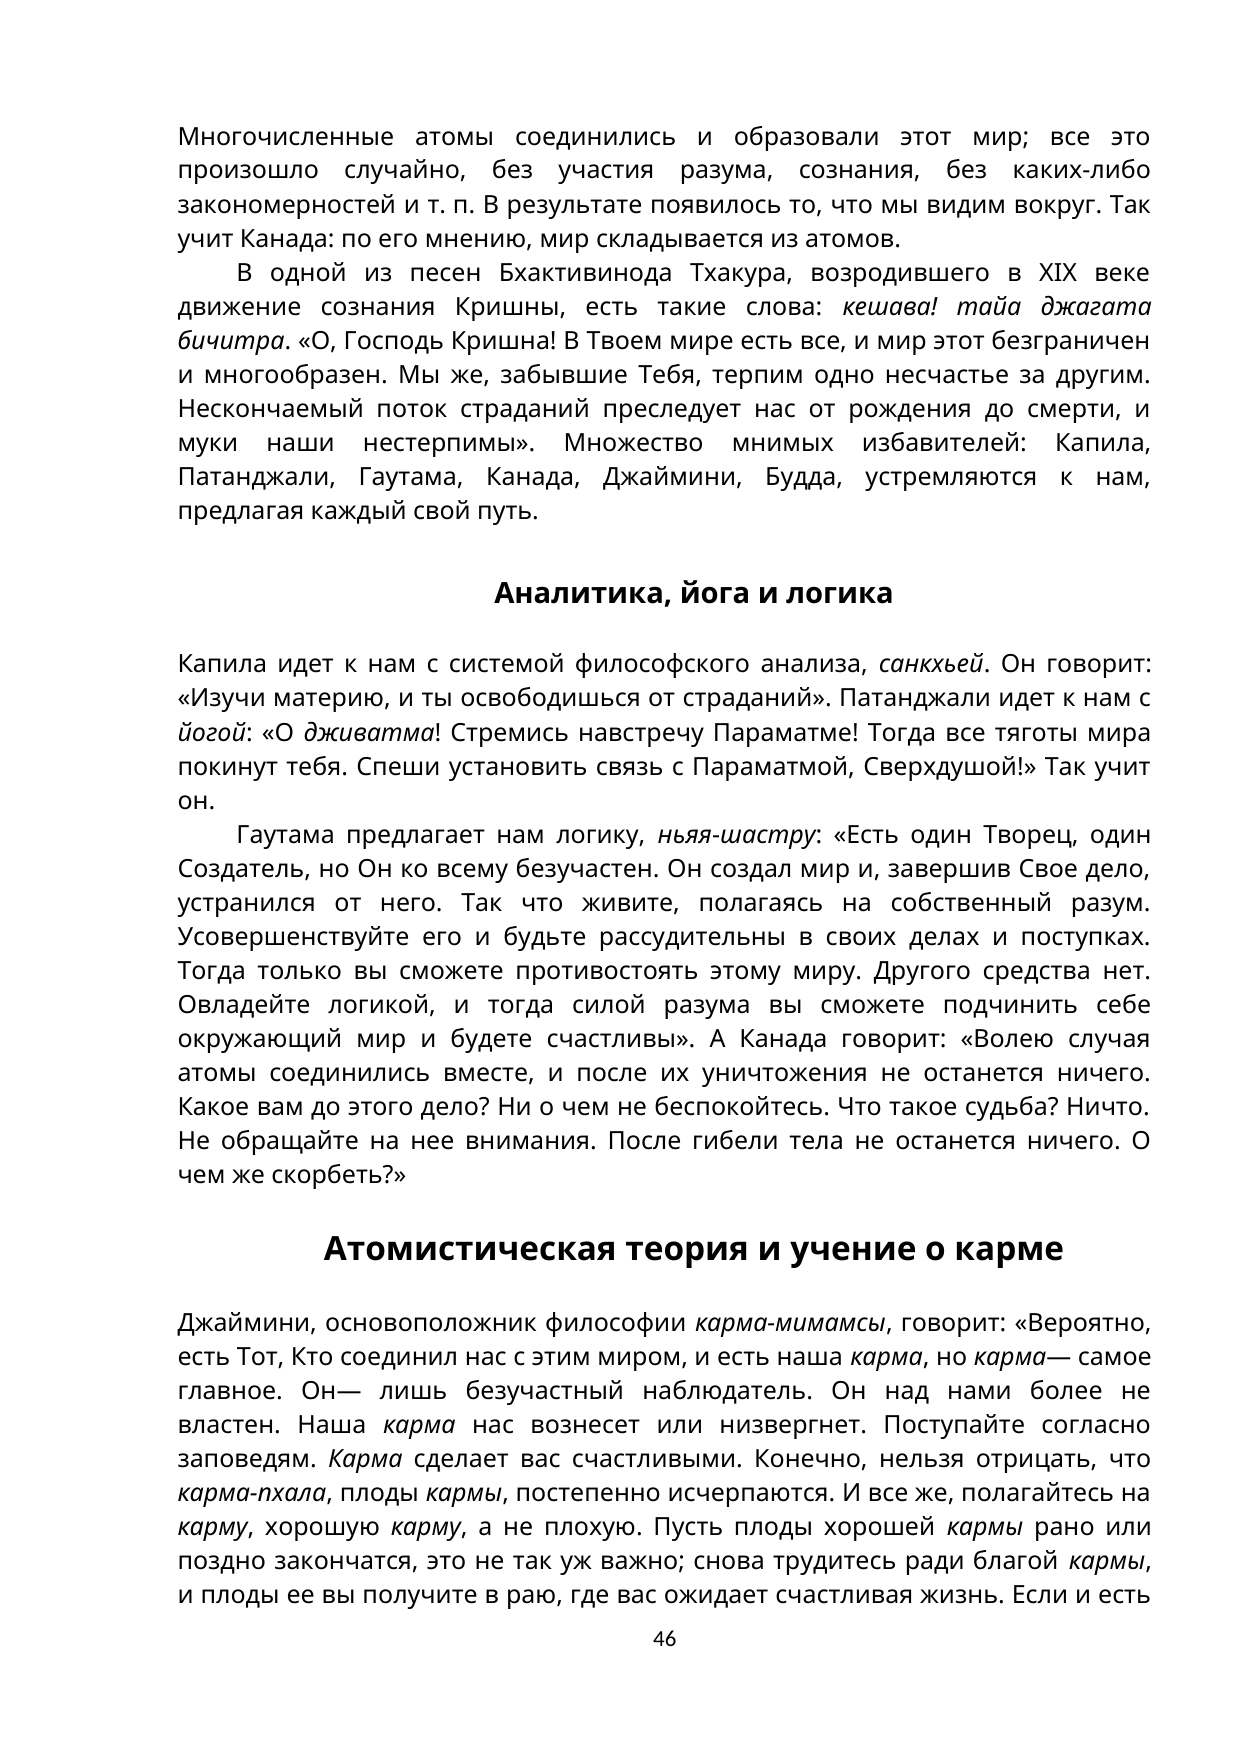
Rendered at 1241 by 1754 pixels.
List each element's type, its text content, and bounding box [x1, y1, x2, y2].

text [177, 1304, 1152, 1611]
text В одной из песен Бхактивинода Тхакура, возродившего в XIX веке движение сознания Кришны, есть такие слова: кешава! тайа джагата бичитра. «О, Господь Кришна! В Твоем мире есть все, и мир этот безграничен и многообразен. Мы же, забывшие Тебя, терпим одно несчастье за другим. Нескончаемый поток страданий преследует нас от рождения до смерти, и муки наши нестерпимы». Множество мнимых избавителей: Капила, Патанджали, Гаутама, Канада, Джаймини, Будда, устремляются к нам, предлагая каждый свой путь. [177, 254, 1152, 527]
text Аналитика, йога и логика [177, 572, 1152, 612]
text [177, 118, 1152, 254]
text Гаутама предлагает нам логику, ньяя-шастру: «Есть один Творец, один Создатель, но Он ко всему безучастен. Он создал мир и, завершив Свое дело, устранился от него. Так что живите, полагаясь на собственный разум. Усовершенствуйте его и будьте рассудительны в своих делах и поступках. Тогда только вы сможете противостоять этому миру. Другого средства нет. Овладейте логикой, и тогда силой разума вы сможете подчинить себе окружающий мир и будете счастливы». А Канада говорит: «Волею случая атомы соединились вместе, и после их уничтожения не останется ничего. Какое вам до этого дело? Ни о чем не беспокойтесь. Что такое судьба? Ничто. Не обращайте на нее внимания. После гибели тела не останется ничего. О чем же скорбеть?» [177, 816, 1152, 1191]
text Атомистическая теория и учение о карме [177, 1225, 1152, 1271]
text Капила идет к нам с системой философского анализа, санкхьей. Он говорит: «Изучи материю, и ты освободишься от страданий». Патанджали идет к нам с йогой: «О дживатма! Стремись навстречу Параматме! Тогда все тяготы мира покинут тебя. Спеши установить связь с Параматмой, Сверхдушой!» Так учит он. [177, 646, 1152, 816]
